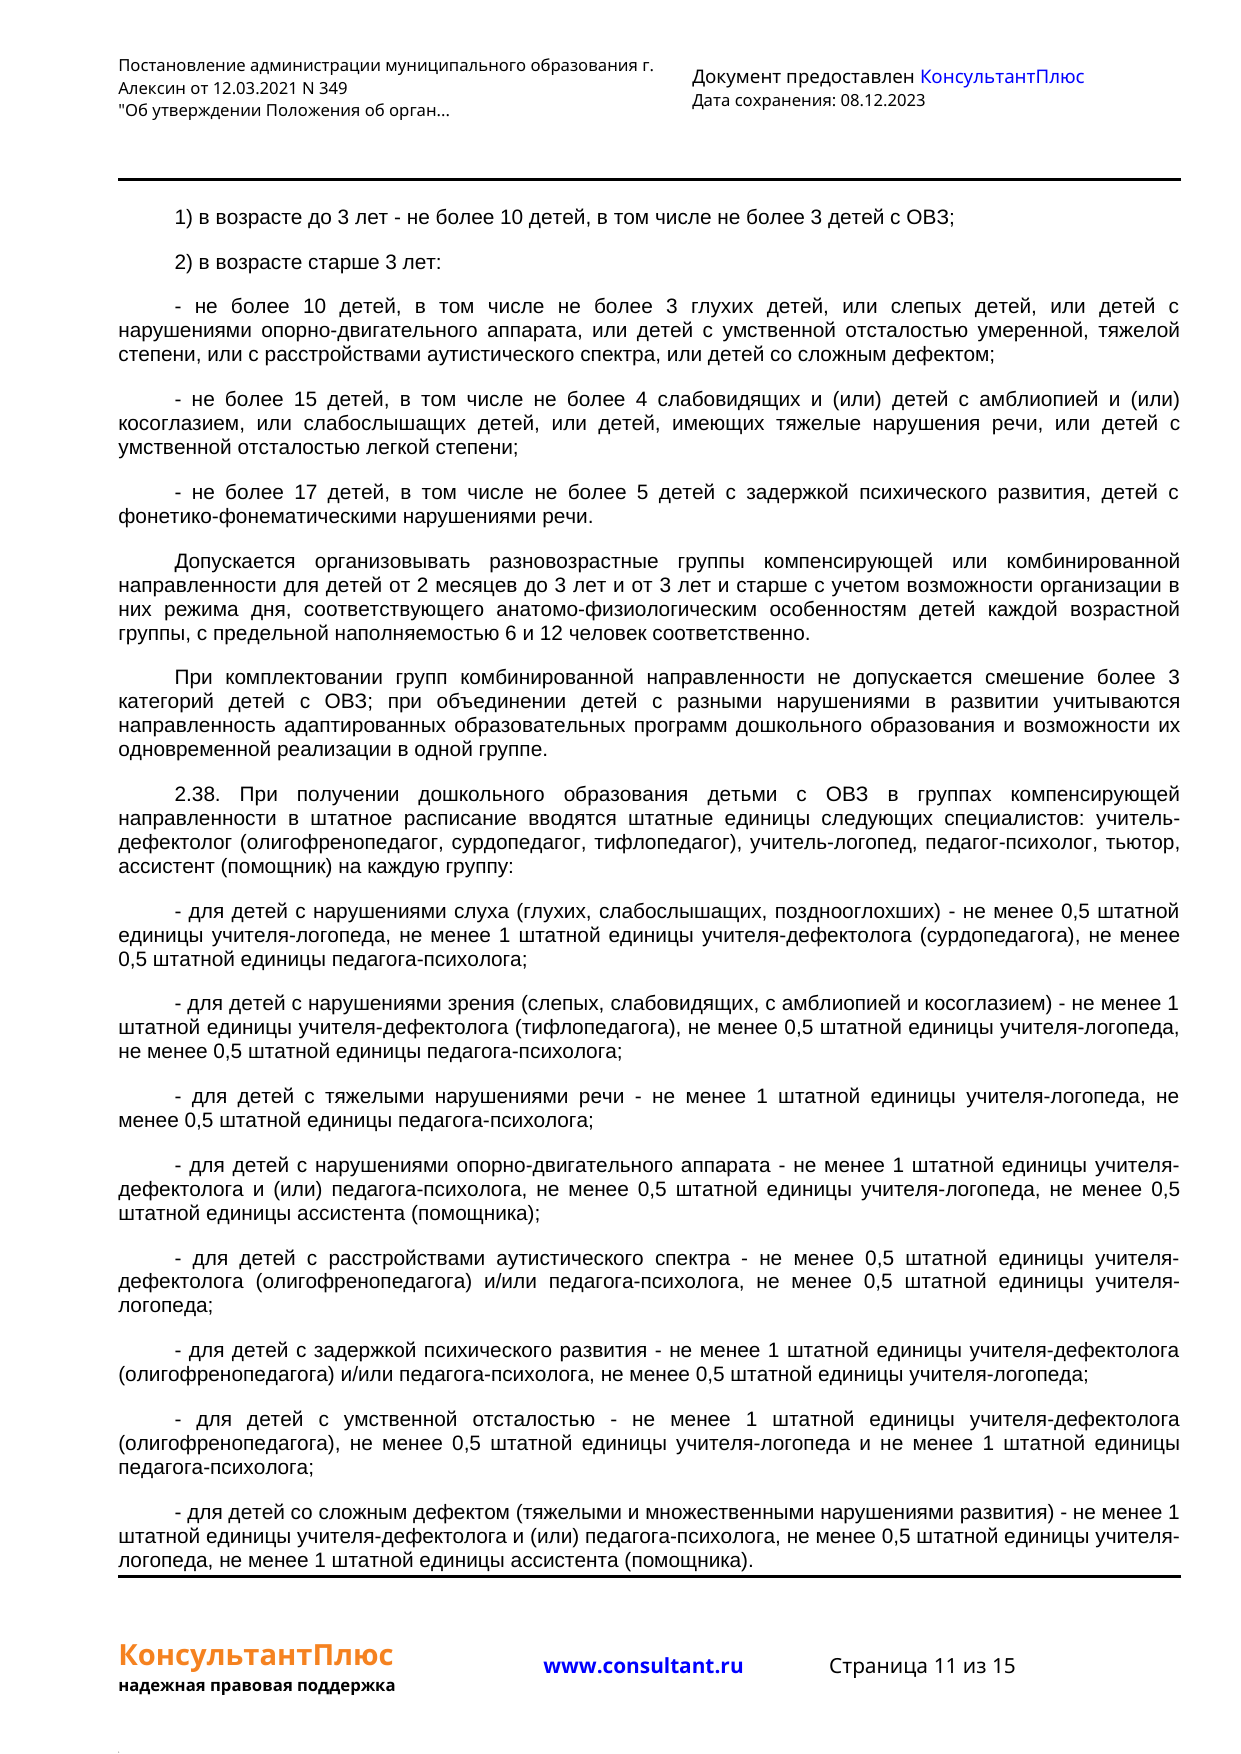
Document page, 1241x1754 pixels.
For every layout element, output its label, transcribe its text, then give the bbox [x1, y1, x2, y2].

text - для детей с нарушениями опорно-двигательного аппарата - не менее 1 штатной единицы учителя-дефектолога и (или) педагога-психолога, не менее 0,5 штатной единицы учителя-логопеда, не менее 0,5 штатной единицы ассистента (помощника); [118, 1153, 1181, 1224]
text 2) в возрасте старше 3 лет: [118, 249, 1181, 273]
text - не более 17 детей, в том числе не более 5 детей с задержкой психического развития, детей с фонетико-фонематическими нарушениями речи. [118, 480, 1181, 528]
text 2.38. При получении дошкольного образования детьми с ОВЗ в группах компенсирующей направленности в штатное расписание вводятся штатные единицы следующих специалистов: учитель-дефектолог (олигофренопедагог, сурдопедагог, тифлопедагог), учитель-логопед, педагог-психолог, тьютор, ассистент (помощник) на каждую группу: [118, 782, 1181, 878]
text Допускается организовывать разновозрастные группы компенсирующей или комбинированной направленности для детей от 2 месяцев до 3 лет и от 3 лет и старше с учетом возможности организации в них режима дня, соответствующего анатомо-физиологическим особенностям детей каждой возрастной группы, с предельной наполняемостью 6 и 12 человек соответственно. [118, 548, 1181, 644]
text - не более 10 детей, в том числе не более 3 глухих детей, или слепых детей, или детей с нарушениями опорно-двигательного аппарата, или детей с умственной отсталостью умеренной, тяжелой степени, или с расстройствами аутистического спектра, или детей со сложным дефектом; [118, 294, 1181, 366]
text - для детей с задержкой психического развития - не менее 1 штатной единицы учителя-дефектолога (олигофренопедагога) и/или педагога-психолога, не менее 0,5 штатной единицы учителя-логопеда; [118, 1338, 1181, 1386]
text - для детей с расстройствами аутистического спектра - не менее 0,5 штатной единицы учителя-дефектолога (олигофренопедагога) и/или педагога-психолога, не менее 0,5 штатной единицы учителя-логопеда; [118, 1245, 1181, 1317]
text - для детей с нарушениями слуха (глухих, слабослышащих, позднооглохших) - не менее 0,5 штатной единицы учителя-логопеда, не менее 1 штатной единицы учителя-дефектолога (сурдопедагога), не менее 0,5 штатной единицы педагога-психолога; [118, 898, 1181, 970]
text - для детей с нарушениями зрения (слепых, слабовидящих, с амблиопией и косоглазием) - не менее 1 штатной единицы учителя-дефектолога (тифлопедагога), не менее 0,5 штатной единицы учителя-логопеда, не менее 0,5 штатной единицы педагога-психолога; [118, 991, 1181, 1063]
text 1) в возрасте до 3 лет - не более 10 детей, в том числе не более 3 детей с ОВЗ; [118, 205, 1181, 229]
text - для детей с тяжелыми нарушениями речи - не менее 1 штатной единицы учителя-логопеда, не менее 0,5 штатной единицы педагога-психолога; [118, 1084, 1181, 1132]
text - не более 15 детей, в том числе не более 4 слабовидящих и (или) детей с амблиопией и (или) косоглазием, или слабослышащих детей, или детей, имеющих тяжелые нарушения речи, или детей с умственной отсталостью легкой степени; [118, 387, 1181, 459]
text - для детей со сложным дефектом (тяжелыми и множественными нарушениями развития) - не менее 1 штатной единицы учителя-дефектолога и (или) педагога-психолога, не менее 0,5 штатной единицы учителя-логопеда, не менее 1 штатной единицы ассистента (помощника). [118, 1499, 1181, 1571]
text - для детей с умственной отсталостью - не менее 1 штатной единицы учителя-дефектолога (олигофренопедагога), не менее 0,5 штатной единицы учителя-логопеда и не менее 1 штатной единицы педагога-психолога; [118, 1407, 1181, 1479]
text При комплектовании групп комбинированной направленности не допускается смешение более 3 категорий детей с ОВЗ; при объединении детей с разными нарушениями в развитии учитываются направленность адаптированных образовательных программ дошкольного образования и возможности их одновременной реализации в одной группе. [118, 665, 1181, 761]
